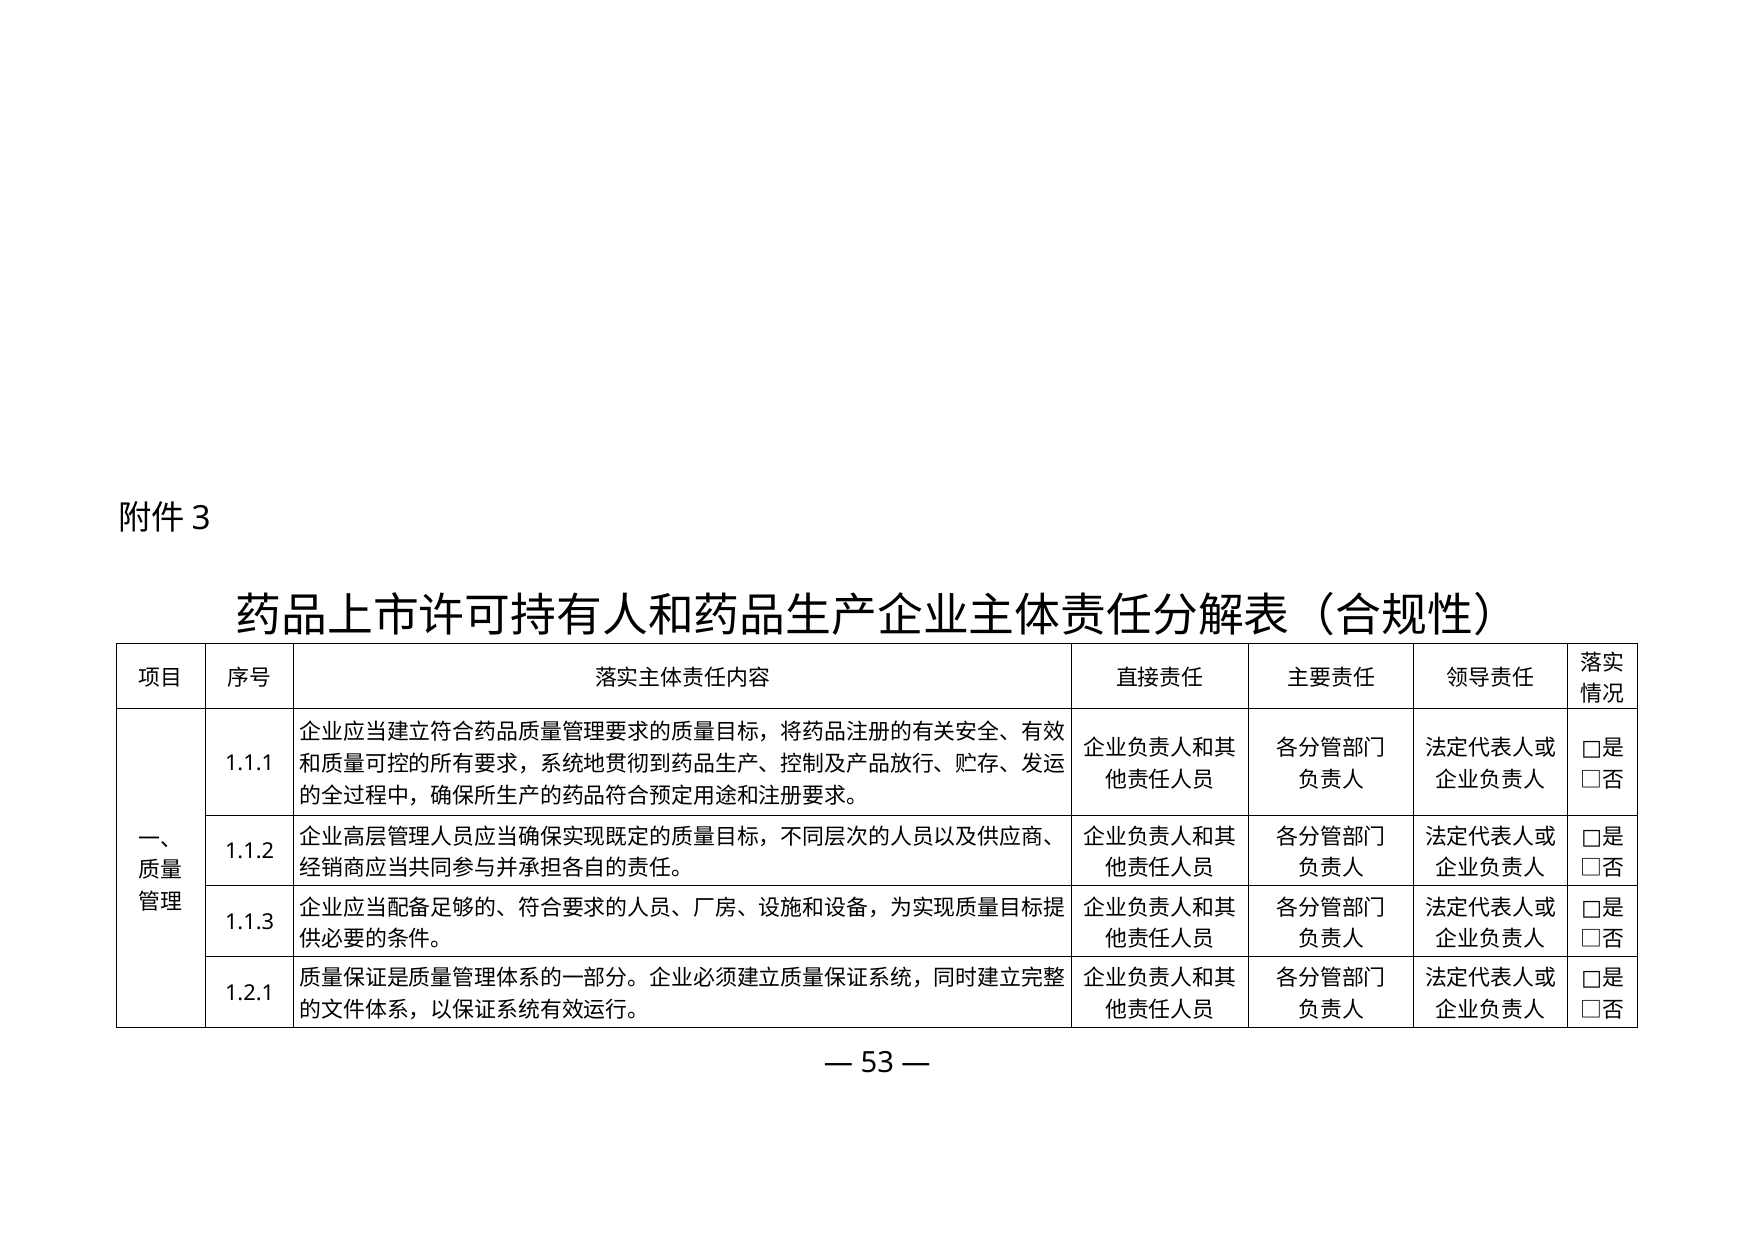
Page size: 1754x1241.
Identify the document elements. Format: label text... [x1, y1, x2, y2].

table_cell 法定代表人或企业负责人 [1414, 957, 1567, 1027]
table_cell □是 □否 [1568, 709, 1637, 814]
table_cell 各分管部门 负责人 [1249, 886, 1413, 956]
table_cell □是 □否 [1568, 957, 1637, 1027]
table_cell 各分管部门 负责人 [1249, 957, 1413, 1027]
table_header 主要责任 [1249, 644, 1413, 708]
table_header 项目 [117, 644, 205, 708]
table_cell 企业应当建立符合药品质量管理要求的质量目标，将药品注册的有关安全、有效和质量可控的所有要求，系统地贯彻到药品生产、控制及产品放行、贮存、发运的全过程中，确保所生产的药品符合预定用途和注册要求。 [294, 709, 1071, 814]
table_cell 企业负责人和其他责任人员 [1072, 709, 1248, 814]
table_cell □是 □否 [1568, 886, 1637, 956]
table_header 落实情况 [1568, 644, 1637, 708]
table_cell 一、 质量 管理 [117, 709, 205, 1027]
table_cell 企业负责人和其他责任人员 [1072, 886, 1248, 956]
table_cell 法定代表人或企业负责人 [1414, 709, 1567, 814]
table_cell 各分管部门 负责人 [1249, 816, 1413, 885]
table_cell 1.1.2 [206, 816, 293, 885]
table_header 序号 [206, 644, 293, 708]
table_cell 质量保证是质量管理体系的一部分。企业必须建立质量保证系统，同时建立完整的文件体系，以保证系统有效运行。 [294, 957, 1071, 1027]
table_cell 法定代表人或企业负责人 [1414, 816, 1567, 885]
table_cell 各分管部门 负责人 [1249, 709, 1413, 814]
table_cell 企业高层管理人员应当确保实现既定的质量目标，不同层次的人员以及供应商、经销商应当共同参与并承担各自的责任。 [294, 816, 1071, 885]
table_cell 企业负责人和其他责任人员 [1072, 816, 1248, 885]
table_cell 1.1.1 [206, 709, 293, 814]
table_header 直接责任 [1072, 644, 1248, 708]
text 附件3 [118, 491, 1636, 539]
table_header 领导责任 [1414, 644, 1567, 708]
table_cell 法定代表人或企业负责人 [1414, 886, 1567, 956]
table_cell 1.2.1 [206, 957, 293, 1027]
table_cell 1.1.3 [206, 886, 293, 956]
table_cell 企业应当配备足够的、符合要求的人员、厂房、设施和设备，为实现质量目标提供必要的条件。 [294, 886, 1071, 956]
table_header 落实主体责任内容 [294, 644, 1071, 708]
table_cell 企业负责人和其他责任人员 [1072, 957, 1248, 1027]
text 药品上市许可持有人和药品生产企业主体责任分解表（合规性） [118, 585, 1636, 643]
table_cell □是 □否 [1568, 816, 1637, 885]
